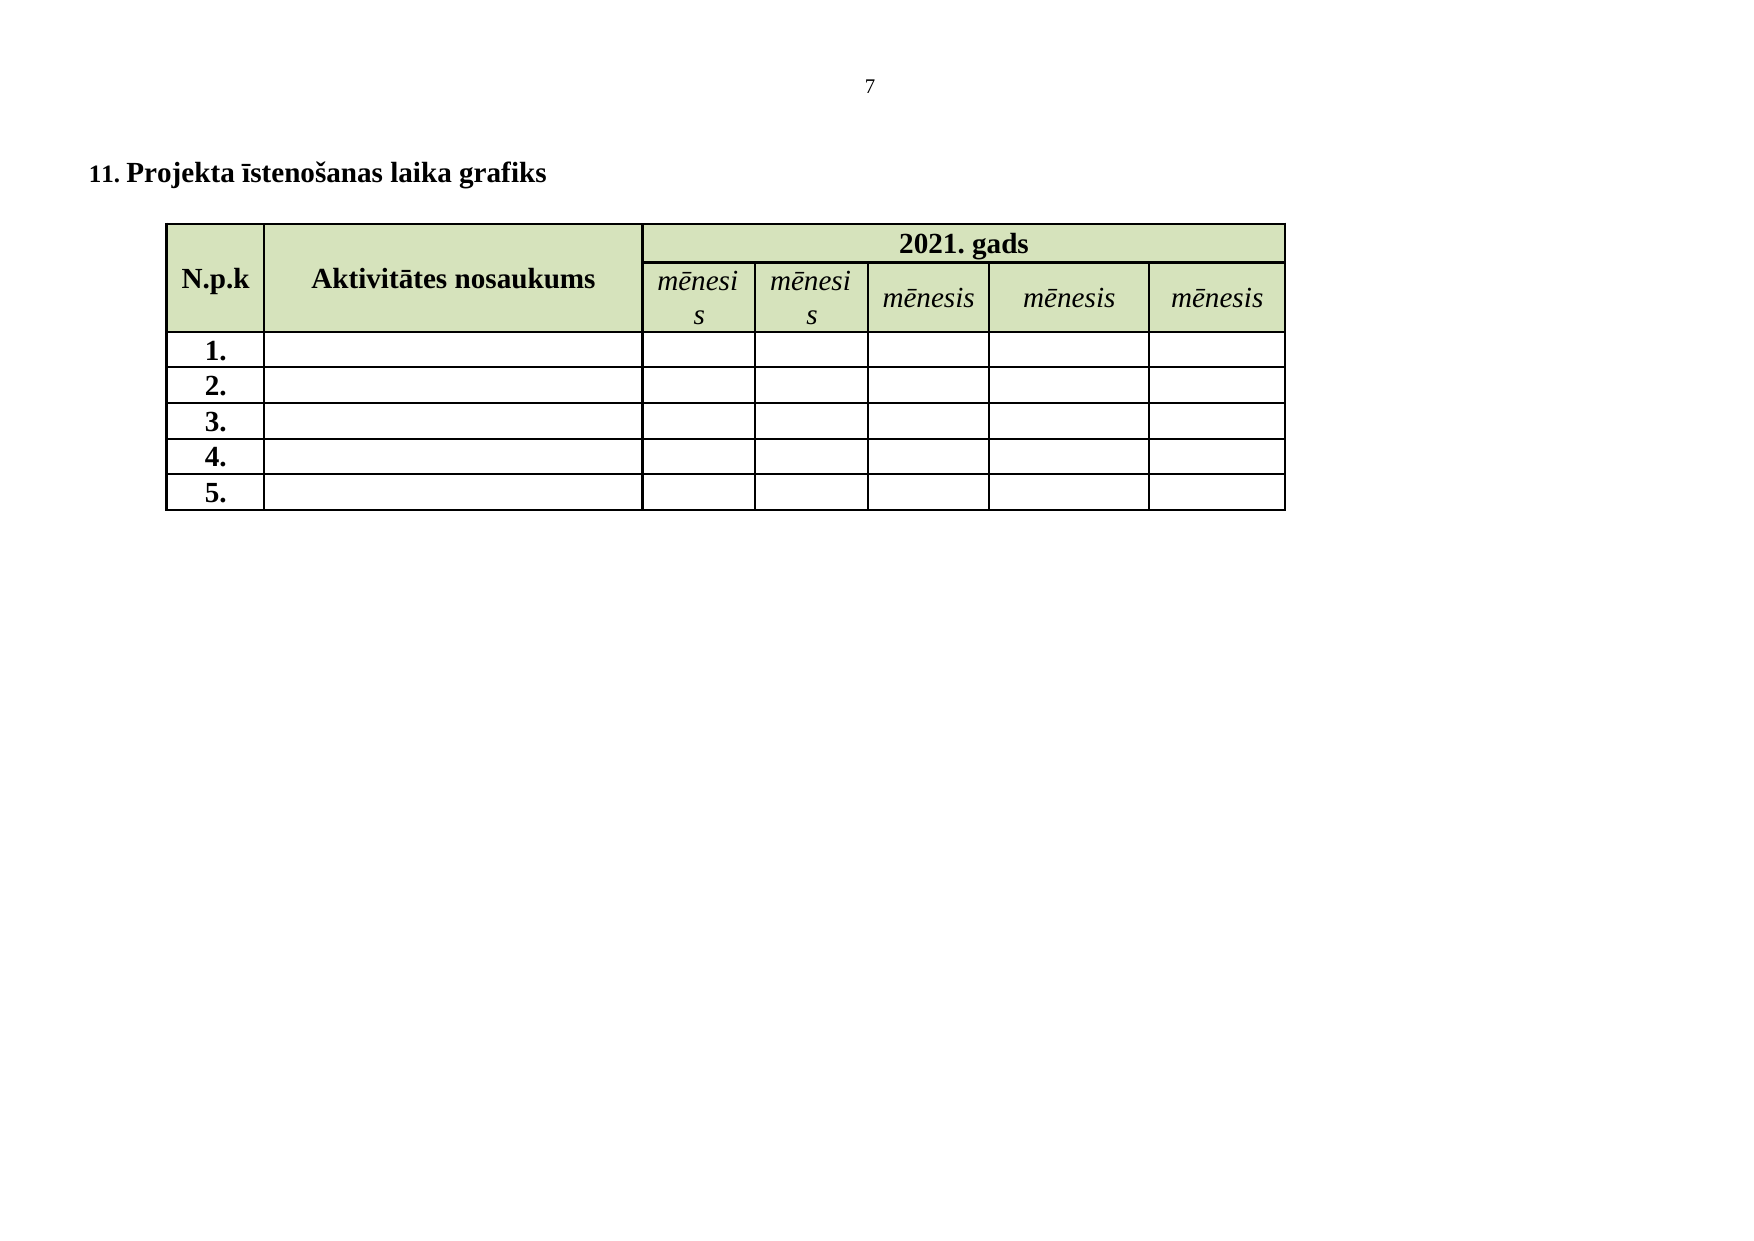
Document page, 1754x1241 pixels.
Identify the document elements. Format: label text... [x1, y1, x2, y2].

table_cell [1150, 368, 1284, 402]
table_header Aktivitātes nosaukums [265, 225, 641, 331]
table_cell [265, 440, 641, 473]
table_header 2021. gads [644, 225, 1284, 261]
table_cell [644, 475, 754, 509]
table_cell mēnesis [756, 264, 867, 331]
table_cell [990, 404, 1148, 437]
table_cell [990, 440, 1148, 473]
table_cell 2. [168, 368, 263, 402]
table_cell [644, 404, 754, 437]
list Projekta īstenošanas laika grafiks [89, 156, 1651, 189]
table_cell [869, 404, 988, 437]
table_cell mēnesis [644, 264, 754, 331]
table_cell [1150, 475, 1284, 509]
table_cell [869, 440, 988, 473]
table_cell [265, 333, 641, 366]
table_cell [644, 333, 754, 366]
table_cell mēnesis [1150, 264, 1284, 331]
table_cell [265, 368, 641, 402]
table_cell [990, 333, 1148, 366]
table_cell [869, 475, 988, 509]
table_cell [990, 368, 1148, 402]
table_cell 5. [168, 475, 263, 509]
table_header N.p.k [168, 225, 263, 331]
table_cell 4. [168, 440, 263, 473]
table_cell [756, 333, 867, 366]
table_cell [644, 440, 754, 473]
table_cell [756, 404, 867, 437]
table_cell [265, 475, 641, 509]
table_cell [756, 440, 867, 473]
table_cell mēnesis [990, 264, 1148, 331]
table_cell [990, 475, 1148, 509]
table_cell [756, 475, 867, 509]
table_cell [1150, 404, 1284, 437]
table_cell [1150, 440, 1284, 473]
table_cell [869, 333, 988, 366]
table_cell [869, 368, 988, 402]
table_cell 3. [168, 404, 263, 437]
table_cell [1150, 333, 1284, 366]
table_cell [644, 368, 754, 402]
table_cell 1. [168, 333, 263, 366]
table_cell [756, 368, 867, 402]
table_cell mēnesis [869, 264, 988, 331]
table_cell [265, 404, 641, 437]
